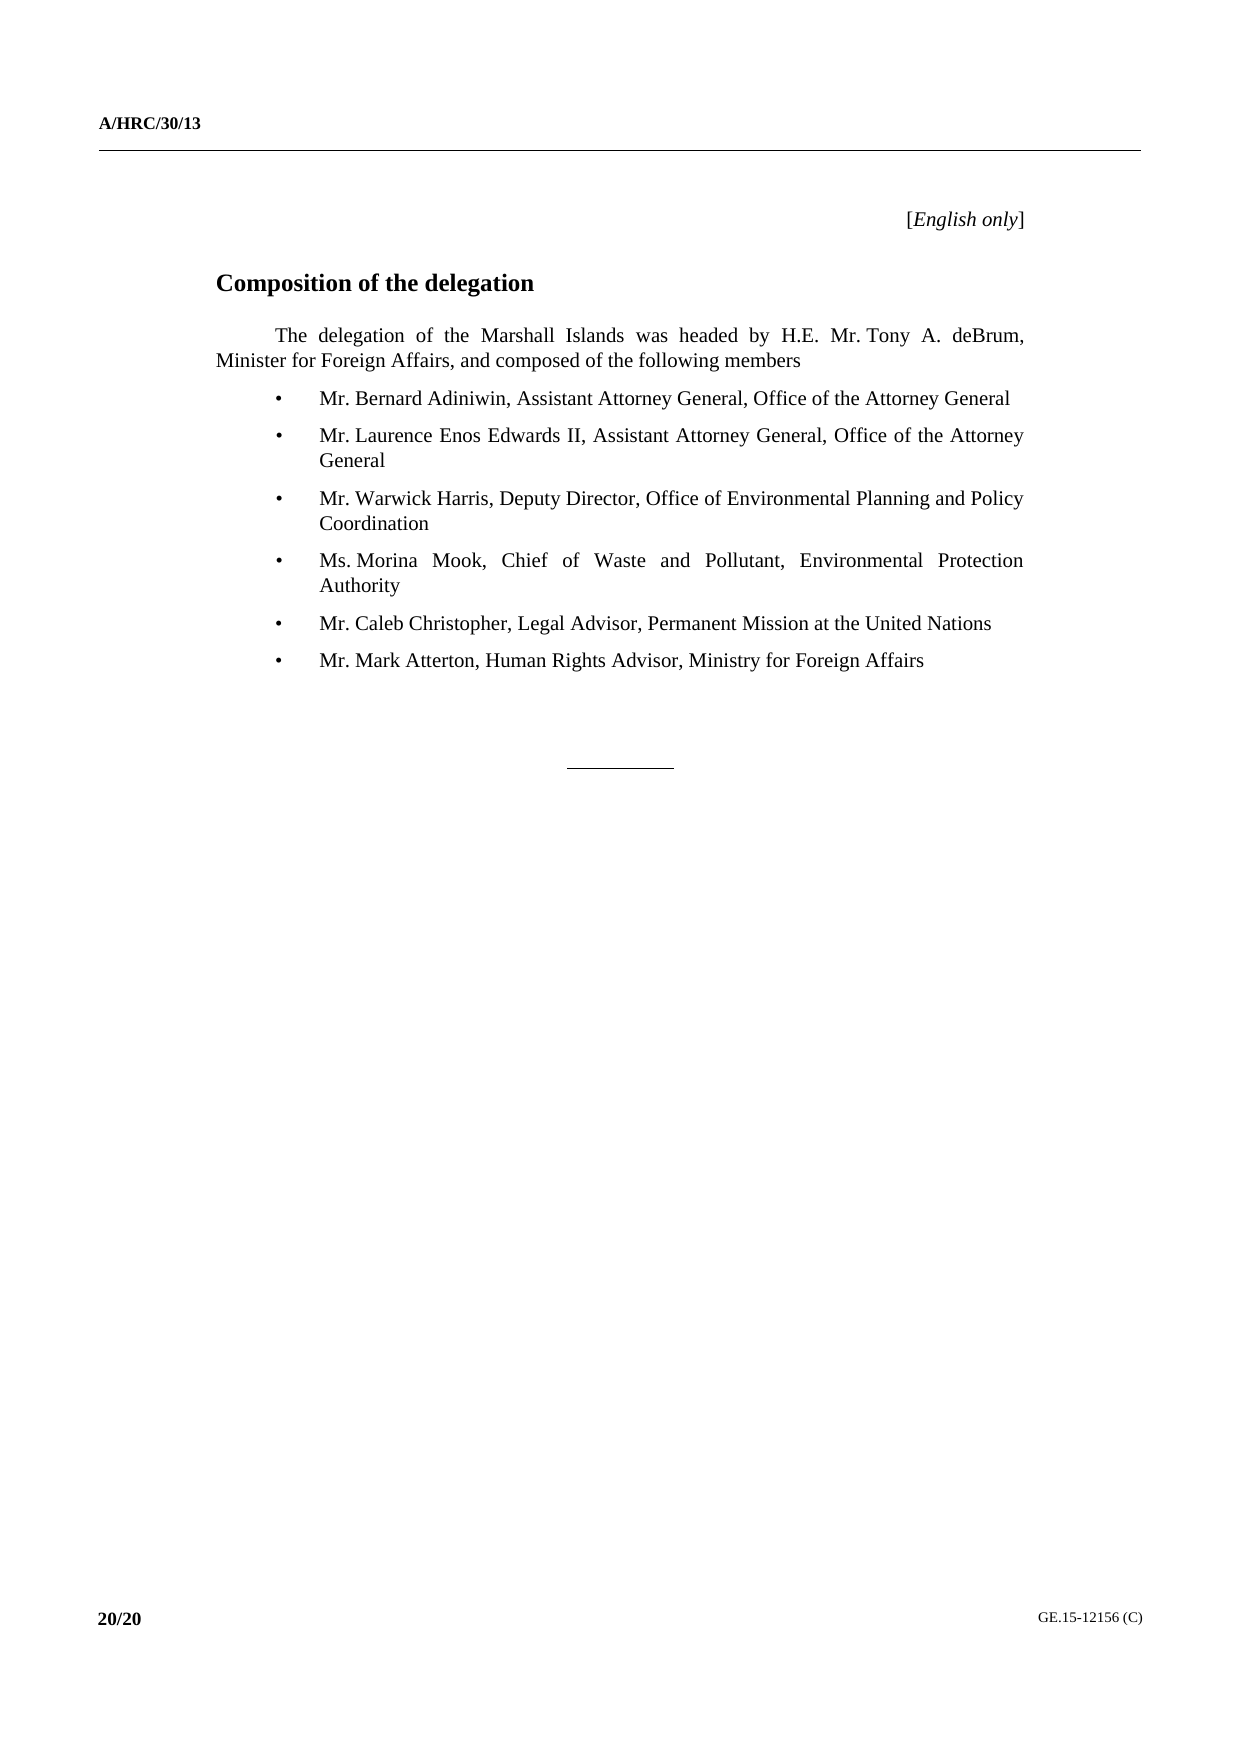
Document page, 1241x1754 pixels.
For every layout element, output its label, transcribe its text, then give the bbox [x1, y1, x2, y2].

text Ms. Morina Mook, Chief of Waste and Pollutant, Environmental Protection Authority [275, 547, 1024, 597]
text Mr. Laurence Enos Edwards II, Assistant Attorney General, Office of the Attorney General [275, 422, 1024, 472]
text Mr. Bernard Adiniwin, Assistant Attorney General, Office of the Attorney General [275, 384, 1024, 409]
text Composition of the delegation [97, 269, 1024, 297]
text The delegation of the Marshall Islands was headed by H.E. Mr. Tony A. deBrum, Minister for Foreign Affairs, and composed of the following members [216, 322, 1024, 372]
text Mr. Caleb Christopher, Legal Advisor, Permanent Mission at the United Nations [275, 609, 1024, 634]
text Mr. Mark Atterton, Human Rights Advisor, Ministry for Foreign Affairs [275, 647, 1024, 672]
text Mr. Warwick Harris, Deputy Director, Office of Environmental Planning and Policy Coordination [275, 484, 1024, 534]
text [English only] [97, 206, 1024, 231]
